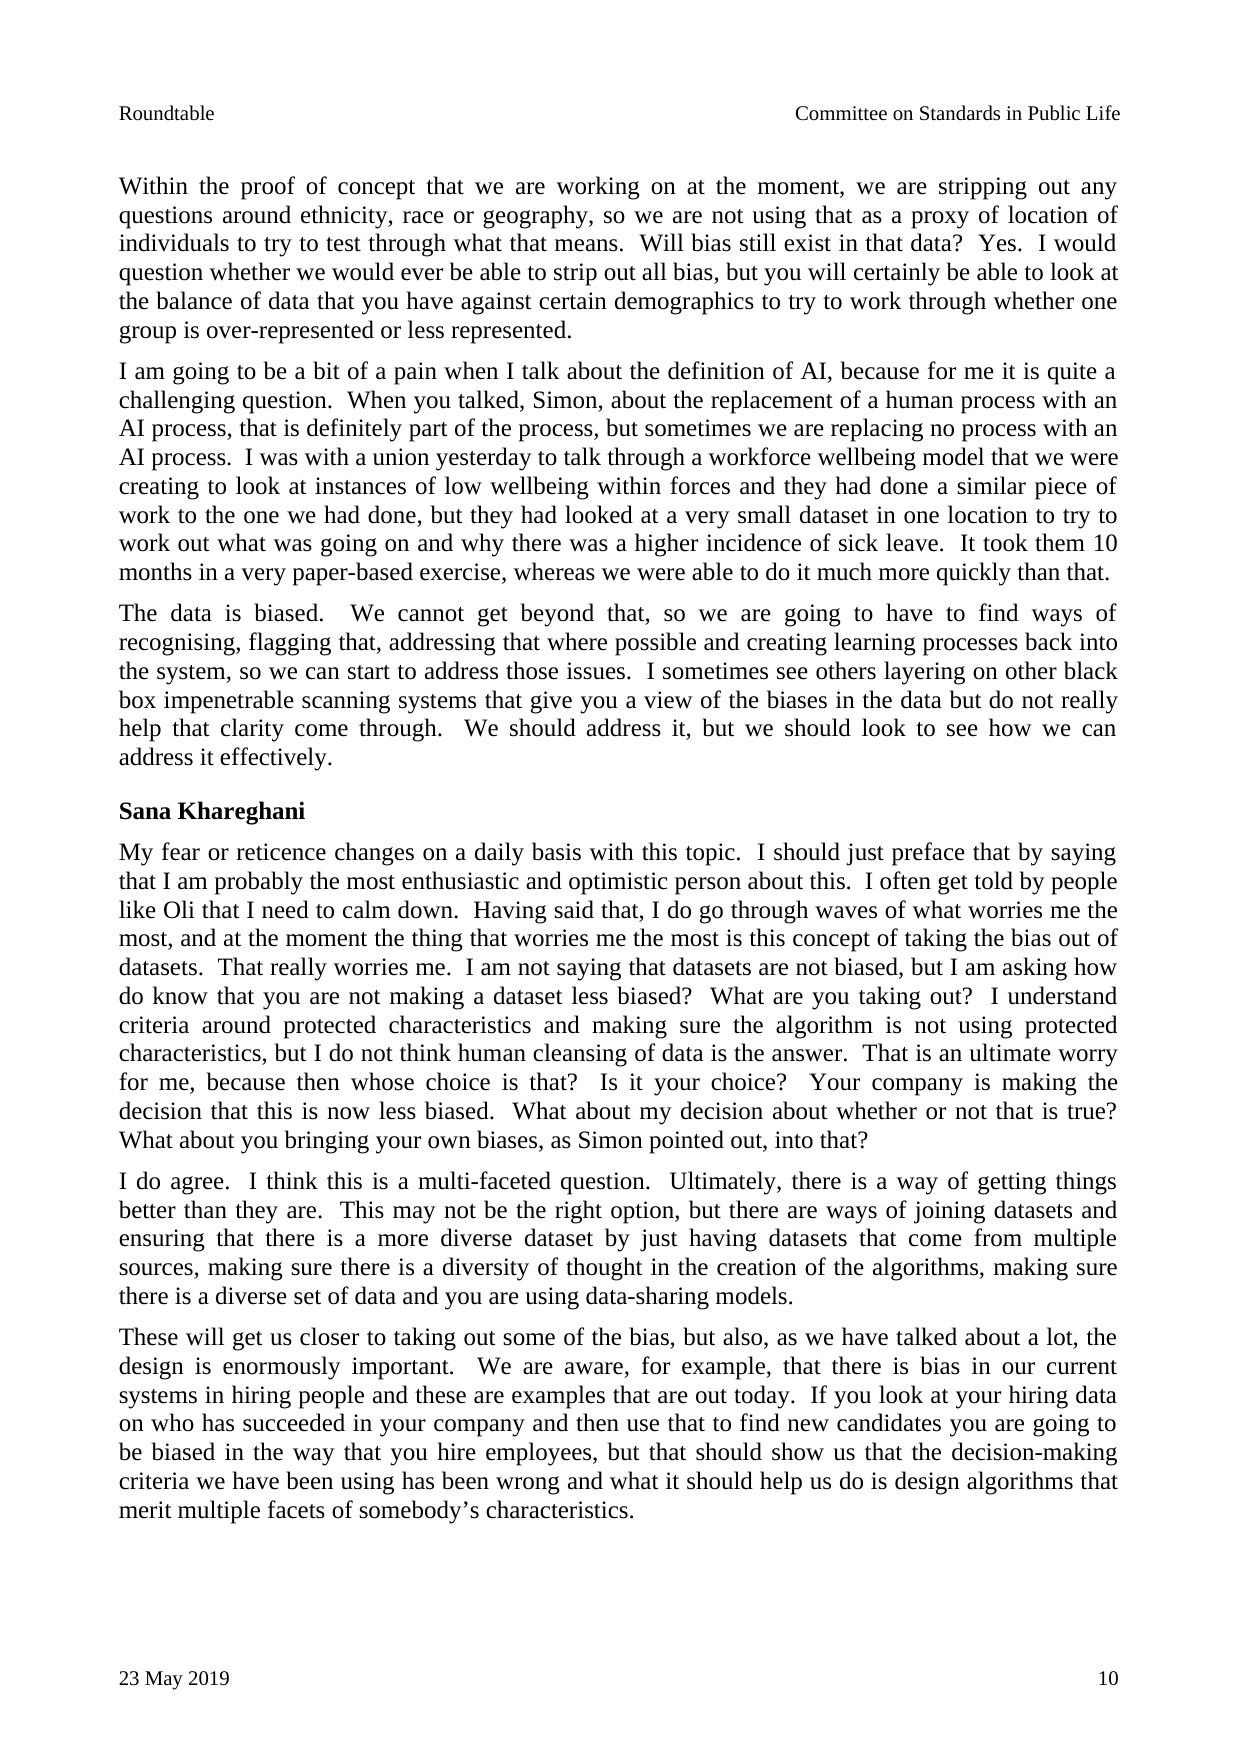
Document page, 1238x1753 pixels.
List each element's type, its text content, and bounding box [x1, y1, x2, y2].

text My fear or reticence changes on a daily basis with this topic. I should just preface that by saying that I am probably the most enthusiastic and optimistic person about this. I often get told by people like Oli that I need to calm down. Having said that, I do go through waves of what worries me the most, and at the moment the thing that worries me the most is this concept of taking the bias out of datasets. That really worries me. I am not saying that datasets are not biased, but I am asking how do know that you are not making a dataset less biased? What are you taking out? I understand criteria around protected characteristics and making sure the algorithm is not using protected characteristics, but I do not think human cleansing of data is the answer. That is an ultimate worry for me, because then whose choice is that? Is it your choice? Your company is making the decision that this is now less biased. What about my decision about whether or not that is true? What about you bringing your own biases, as Simon pointed out, into that? [118, 837, 1119, 1153]
text I do agree. I think this is a multi-faceted question. Ultimately, there is a way of getting things better than they are. This may not be the right option, but there are ways of joining datasets and ensuring that there is a more diverse dataset by just having datasets that come from multiple sources, making sure there is a diversity of thought in the creation of the algorithms, making sure there is a diverse set of data and you are using data-sharing models. [118, 1166, 1119, 1310]
text Sana Khareghani [118, 796, 1119, 825]
text I am going to be a bit of a pain when I talk about the definition of AI, because for me it is quite a challenging question. When you talked, Simon, about the replacement of a human process with an AI process, that is definitely part of the process, but sometimes we are replacing no process with an AI process. I was with a union yesterday to talk through a workforce wellbeing model that we were creating to look at instances of low wellbeing within forces and they had done a similar piece of work to the one we had done, but they had looked at a very small dataset in one location to try to work out what was going on and why there was a higher incidence of sick leave. It took them 10 months in a very paper-based exercise, whereas we were able to do it much more quickly than that. [118, 356, 1119, 586]
text The data is biased. We cannot get beyond that, so we are going to have to find ways of recognising, flagging that, addressing that where possible and creating learning processes back into the system, so we can start to address those issues. I sometimes see others layering on other black box impenetrable scanning systems that give you a view of the biases in the data but do not really help that clarity come through. We should address it, but we should look to see how we can address it effectively. [118, 598, 1119, 771]
text These will get us closer to taking out some of the bias, but also, as we have talked about a lot, the design is enormously important. We are aware, for example, that there is bias in our current systems in hiring people and these are examples that are out today. If you look at your hiring data on who has succeeded in your company and then use that to find new candidates you are going to be biased in the way that you hire employees, but that should show us that the decision-making criteria we have been using has been wrong and what it should help us do is design algorithms that merit multiple facets of somebody’s characteristics. [118, 1322, 1119, 1523]
text Within the proof of concept that we are working on at the moment, we are stripping out any questions around ethnicity, race or geography, so we are not using that as a proxy of location of individuals to try to test through what that means. Will bias still exist in that data? Yes. I would question whether we would ever be able to strip out all bias, but you will certainly be able to look at the balance of data that you have against certain demographics to try to work through whether one group is over-represented or less represented. [118, 171, 1119, 343]
